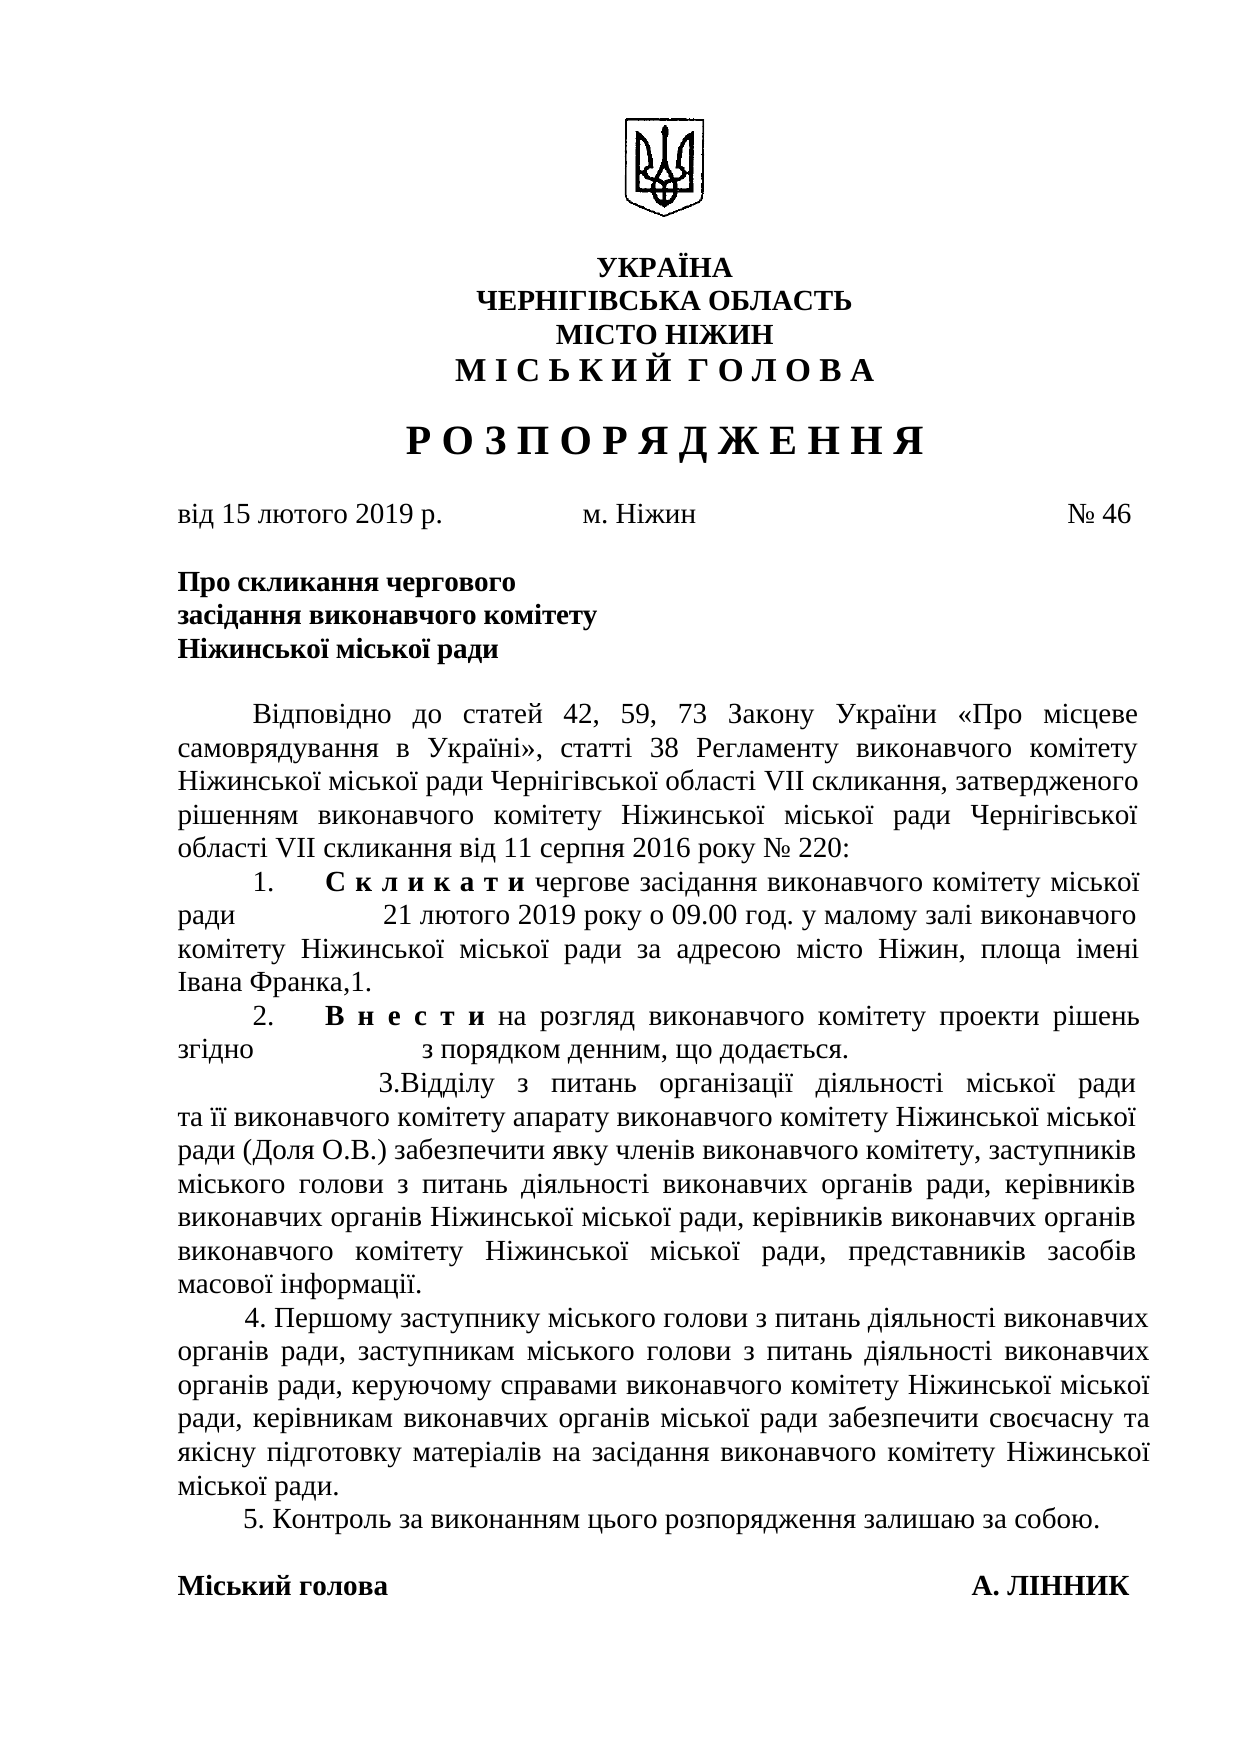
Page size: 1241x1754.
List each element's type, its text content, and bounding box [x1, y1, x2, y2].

text від 15 лютого 2019 р. м. Ніжин № 46 [177, 497, 1152, 530]
text Р О З П О Р Я Д Ж Е Н Н Я [177, 415, 1152, 463]
picture [624, 118, 705, 217]
text Міський голова А. ЛІННИК [177, 1568, 1152, 1602]
list С к л и к а т и чергове засідання виконавчого комітету міської ради 21 лютого 2019 року о 09.00 год. у малому залі виконавчого комітету Ніжинської міської ради за адресою місто Ніжин, площа імені Івана Франка,1. [177, 864, 1141, 998]
text 4. Першому заступнику міського голови з питань діяльності виконавчих органів ради, заступникам міського голови з питань діяльності виконавчих органів ради, керуючому справами виконавчого комітету Ніжинської міської ради, керівникам виконавчих органів міської ради забезпечити своєчасну та якісну підготовку матеріалів на засідання виконавчого комітету Ніжинської міської ради. [177, 1300, 1151, 1501]
list В н е с т и на розгляд виконавчого комітету проекти рішень згідно з порядком денним, що додається. [177, 998, 1141, 1065]
text М І С Ь К И Й Г О Л О В А [177, 350, 1152, 389]
text 5. Контроль за виконанням цього розпорядження залишаю за собою. [177, 1501, 1152, 1535]
text МІСТО НІЖИН [177, 317, 1152, 350]
text засідання виконавчого комітету [177, 597, 1152, 631]
text Про скликання чергового [177, 564, 1152, 597]
text Відповідно до статей 42, 59, 73 Закону України «Про місцеве самоврядування в Україні», статті 38 Регламенту виконавчого комітету Ніжинської міської ради Чернігівської області VII скликання, затвердженого рішенням виконавчого комітету Ніжинської міської ради Чернігівської області VII скликання від 11 серпня 2016 року № 220: [177, 696, 1139, 864]
text 3.Відділу з питань організації діяльності міської ради та її виконавчого комітету апарату виконавчого комітету Ніжинської міської ради (Доля О.В.) забезпечити явку членів виконавчого комітету, заступників міського голови з питань діяльності виконавчих органів ради, керівників виконавчих органів Ніжинської міської ради, керівників виконавчих органів виконавчого комітету Ніжинської міської ради, представників засобів масової інформації. [177, 1065, 1137, 1300]
text УКРАЇНА [177, 250, 1152, 283]
text Ніжинської міської ради [177, 631, 1152, 664]
text ЧЕРНІГІВСЬКА ОБЛАСТЬ [177, 283, 1152, 317]
